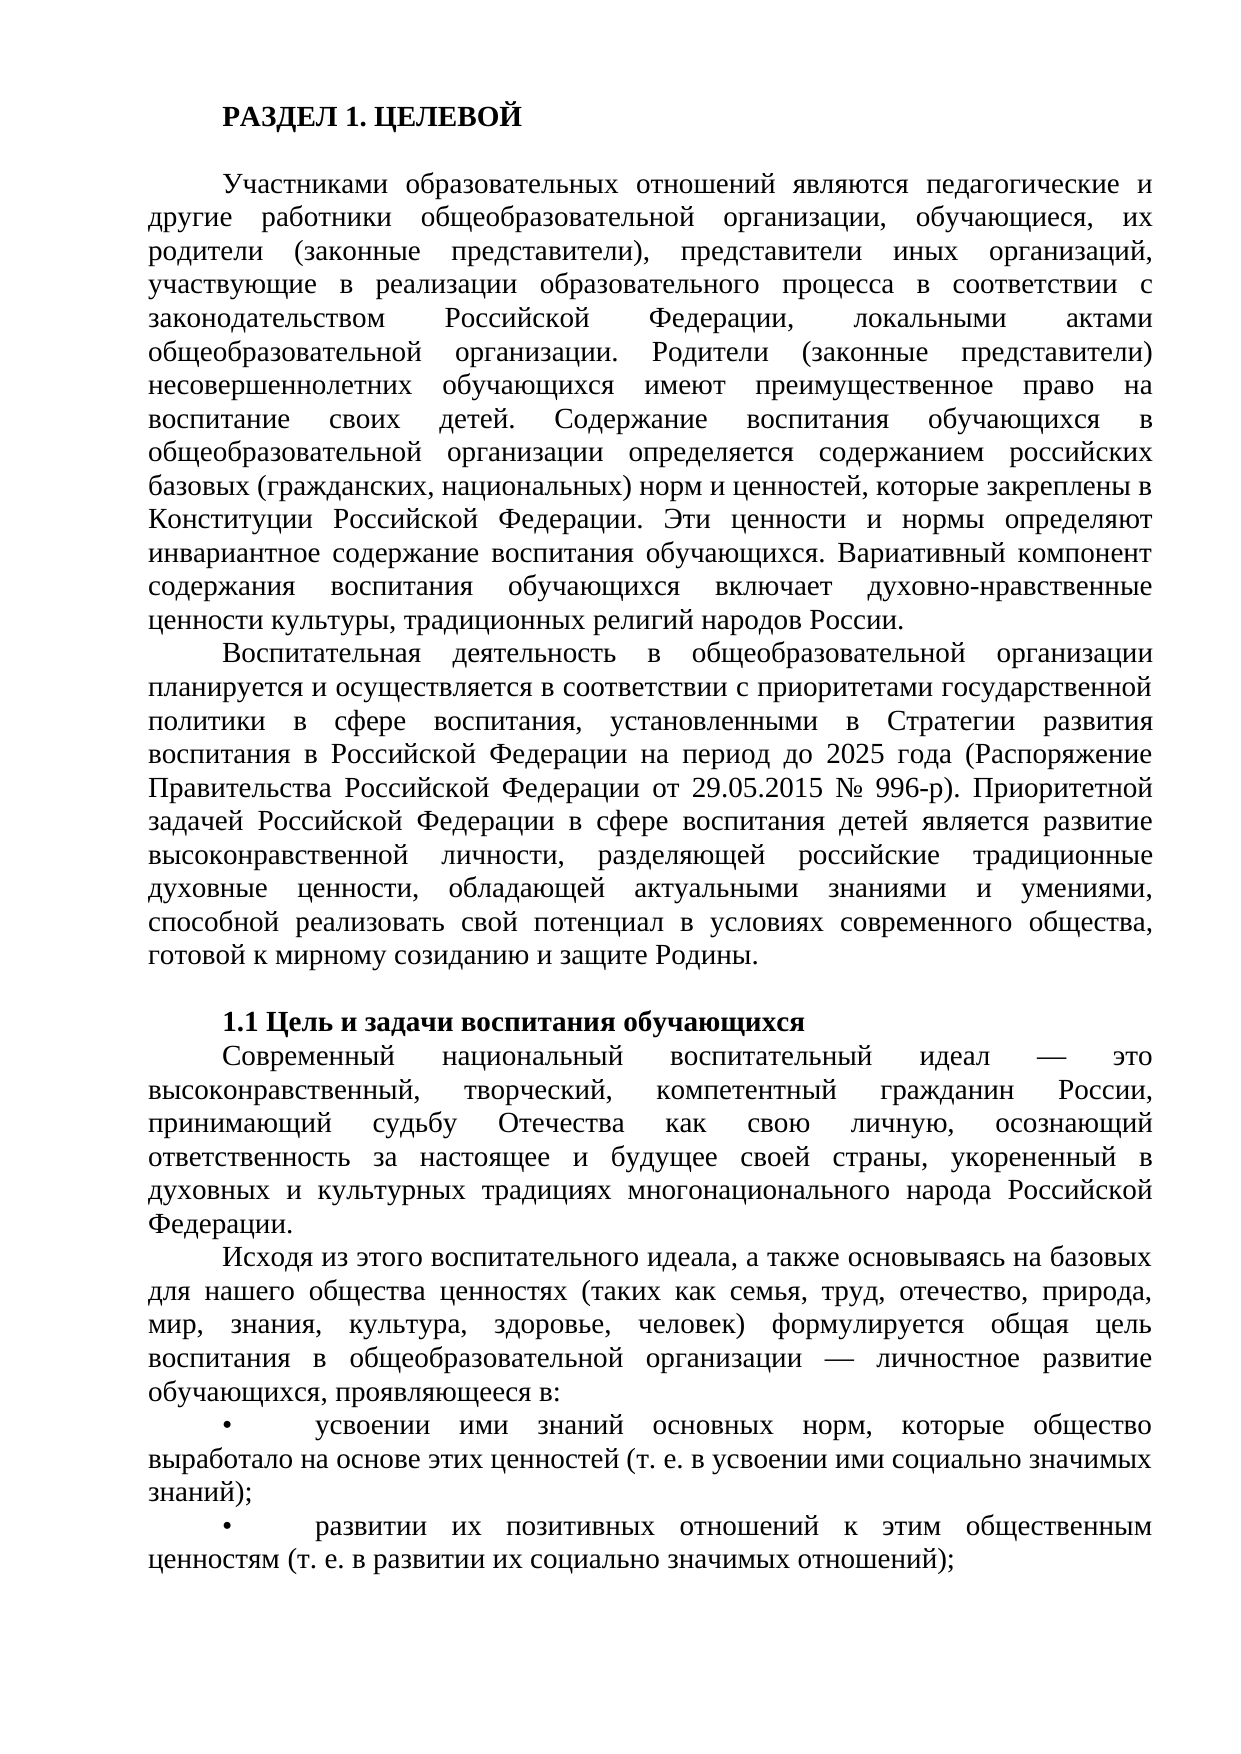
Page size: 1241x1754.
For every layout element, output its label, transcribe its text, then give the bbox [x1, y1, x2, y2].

text Воспитательная деятельность в общеобразовательной организации планируется и осуществляется в соответствии с приоритетами государственной политики в сфере воспитания, установленными в Стратегии развития воспитания в Российской Федерации на период до 2025 года (Распоряжение Правительства Российской Федерации от 29.05.2015 № 996-р). Приоритетной задачей Российской Федерации в сфере воспитания детей является развитие высоконравственной личности, разделяющей российские традиционные духовные ценности, обладающей актуальными знаниями и умениями, способной реализовать свой потенциал в условиях современного общества, готовой к мирному созиданию и защите Родины. [148, 636, 1153, 971]
text Исходя из этого воспитательного идеала, а также основываясь на базовых для нашего общества ценностях (таких как семья, труд, отечество, природа, мир, знания, культура, здоровье, человек) формулируется общая цель воспитания в общеобразовательной организации — личностное развитие обучающихся, проявляющееся в: [148, 1239, 1152, 1407]
list усвоении ими знаний основных норм, которые общество выработало на основе этих ценностей (т. е. в усвоении ими социально значимых знаний); [148, 1407, 1152, 1508]
text Современный национальный воспитательный идеал — это высоконравственный, творческий, компетентный гражданин России, принимающий судьбу Отечества как свою личную, осознающий ответственность за настоящее и будущее своей страны, укорененный в духовных и культурных традициях многонационального народа Российской Федерации. [148, 1038, 1153, 1239]
subtitle Цель и задачи воспитания обучающихся [222, 1005, 1221, 1038]
text Участниками образовательных отношений являются педагогические и другие работники общеобразовательной организации, обучающиеся, их родители (законные представители), представители иных организаций, участвующие в реализации образовательного процесса в соответствии с законодательством Российской Федерации, локальными актами общеобразовательной организации. Родители (законные представители) несовершеннолетних обучающихся имеют преимущественное право на воспитание своих детей. Содержание воспитания обучающихся в общеобразовательной организации определяется содержанием российских базовых (гражданских, национальных) норм и ценностей, которые закреплены в Конституции Российской Федерации. Эти ценности и нормы определяют инвариантное содержание воспитания обучающихся. Вариативный компонент содержания воспитания обучающихся включает духовно-нравственные ценности культуры, традиционных религий народов России. [148, 166, 1153, 636]
subtitle РАЗДЕЛ 1. ЦЕЛЕВОЙ [222, 99, 1221, 132]
list развитии их позитивных отношений к этим общественным ценностям (т. е. в развитии их социально значимых отношений); [148, 1508, 1152, 1575]
